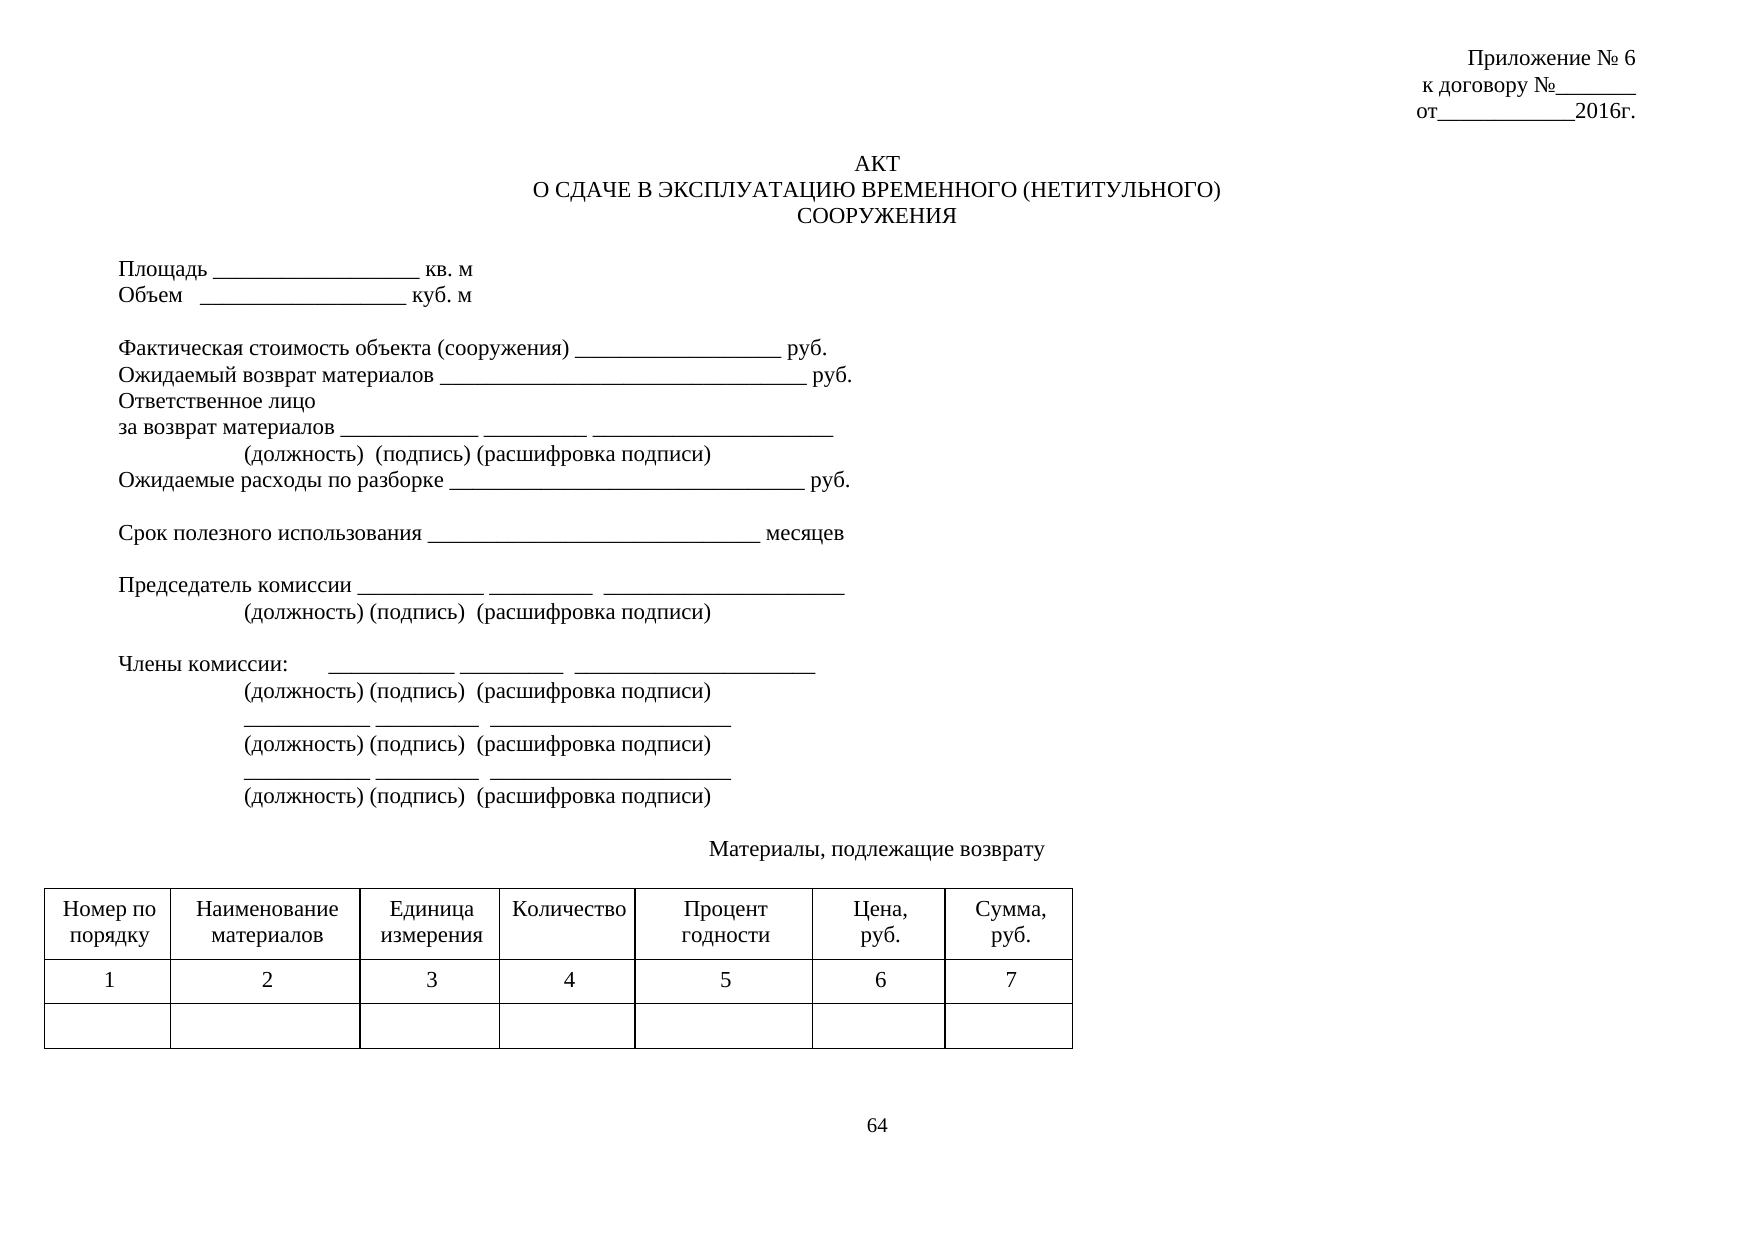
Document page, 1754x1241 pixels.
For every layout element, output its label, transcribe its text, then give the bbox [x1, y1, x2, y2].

table_cell [171, 1004, 359, 1047]
text Председатель комиссии ___________ _________ _____________________ [118, 571, 1636, 598]
table_header Цена, руб. [813, 889, 944, 958]
text Приложение № 6 [118, 44, 1636, 71]
text АКТ [118, 150, 1636, 176]
table_cell [361, 1004, 499, 1047]
text СООРУЖЕНИЯ [118, 202, 1636, 229]
text ___________ _________ _____________________ [118, 756, 1636, 782]
text Срок полезного использования _____________________________ месяцев [118, 519, 1636, 545]
table_header Номер по порядку [45, 889, 170, 958]
text Ожидаемый возврат материалов ________________________________ руб. [118, 361, 1636, 387]
table_header Наименование материалов [171, 889, 359, 958]
table_header Количество [500, 889, 634, 958]
table_cell 1 [45, 960, 170, 1003]
text Фактическая стоимость объекта (сооружения) __________________ руб. [118, 334, 1636, 361]
table_cell [45, 1004, 170, 1047]
text (должность) (подпись) (расшифровка подписи) [118, 598, 1636, 624]
table_cell 5 [636, 960, 812, 1003]
table_header Процент годности [636, 889, 812, 958]
text Ответственное лицо [118, 387, 1636, 413]
table_cell [636, 1004, 812, 1047]
table_header Единица измерения [361, 889, 499, 958]
text (должность) (подпись) (расшифровка подписи) [118, 729, 1636, 756]
text О СДАЧЕ В ЭКСПЛУАТАЦИЮ ВРЕМЕННОГО (НЕТИТУЛЬНОГО) [118, 176, 1636, 202]
text (должность) (подпись) (расшифровка подписи) [118, 782, 1636, 809]
text Площадь __________________ кв. м [118, 255, 1636, 282]
text от____________2016г. [118, 97, 1636, 123]
text Материалы, подлежащие возврату [118, 835, 1636, 861]
table_cell [500, 1004, 634, 1047]
table_cell 4 [500, 960, 634, 1003]
table_cell 2 [171, 960, 359, 1003]
table_cell [813, 1004, 944, 1047]
text Ожидаемые расходы по разборке _______________________________ руб. [118, 466, 1636, 492]
text (должность) (подпись) (расшифровка подписи) [118, 440, 1636, 466]
table_cell 3 [361, 960, 499, 1003]
text за возврат материалов ____________ _________ _____________________ [118, 413, 1636, 440]
table_cell 7 [946, 960, 1072, 1003]
text Члены комиссии: ___________ _________ _____________________ [118, 651, 1636, 677]
table_header Сумма, руб. [946, 889, 1072, 958]
table_cell 6 [813, 960, 944, 1003]
text Объем __________________ куб. м [118, 282, 1636, 308]
text к договору №_______ [118, 71, 1636, 97]
text (должность) (подпись) (расшифровка подписи) [118, 677, 1636, 703]
table_cell [946, 1004, 1072, 1047]
text ___________ _________ _____________________ [118, 703, 1636, 729]
